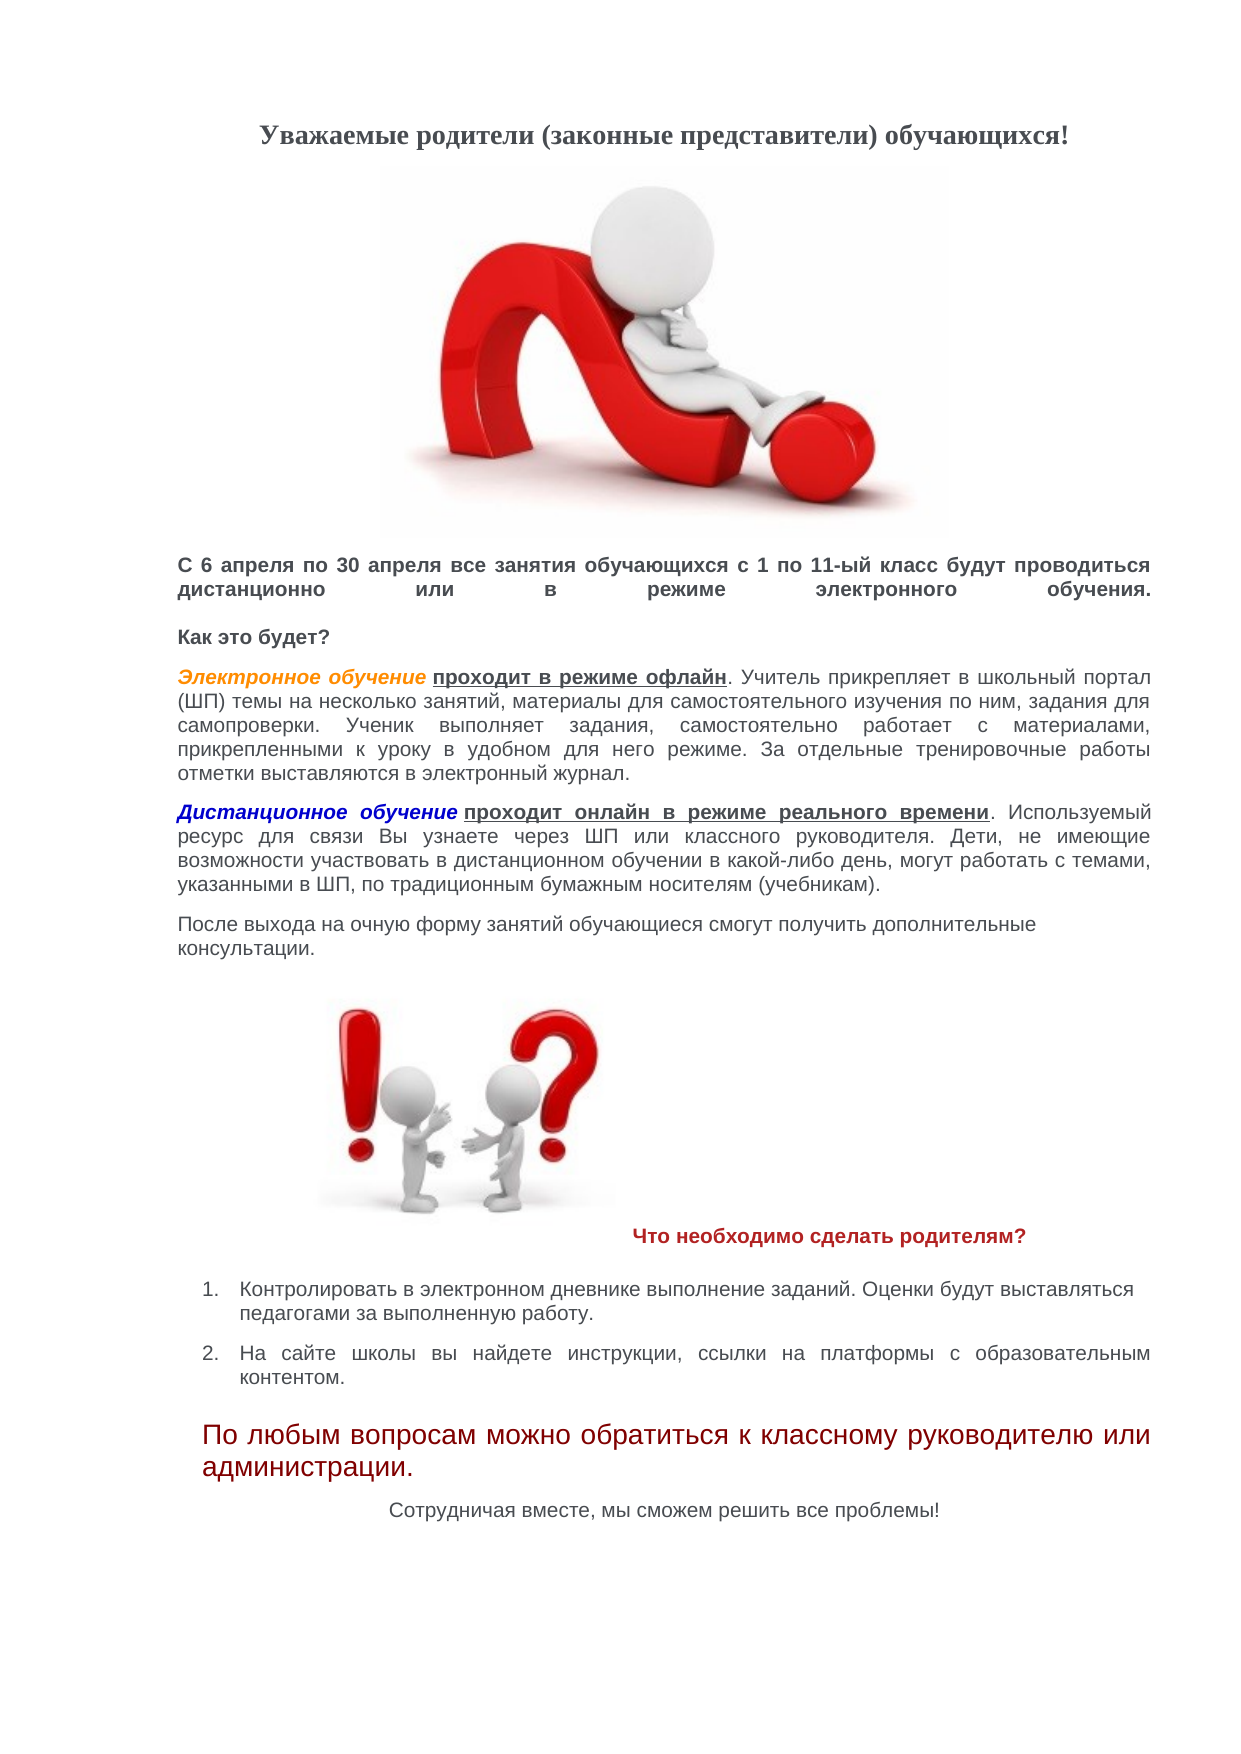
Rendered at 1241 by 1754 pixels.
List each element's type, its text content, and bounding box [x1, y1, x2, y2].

text По любым вопросам можно обратиться к классному руководителю или администрации. [202, 1418, 1152, 1483]
text Сотрудничая вместе, мы сможем решить все проблемы! [177, 1498, 1152, 1522]
text Электронное обучение проходит в режиме офлайн. Учитель прикрепляет в школьный портал (ШП) темы на несколько занятий, материалы для самостоятельного изучения по ним, задания для самопроверки. Ученик выполняет задания, самостоятельно работает с материалами, прикрепленными к уроку в удобном для него режиме. За отдельные тренировочные работы отметки выставляются в электронный журнал. [177, 664, 1152, 784]
picture [302, 975, 633, 1244]
text С 6 апреля по 30 апреля все занятия обучающихся с 1 по 11-ый класс будут проводиться дистанционно или в режиме электронного обучения. Как это будет? [177, 553, 1152, 649]
list Контролировать в электронном дневнике выполнение заданий. Оценки будут выставляться педагогами за выполненную работу. [202, 1277, 1152, 1325]
text Дистанционное обучение проходит онлайн в режиме реального времени. Используемый ресурс для связи Вы узнаете через ШП или классного руководителя. Дети, не имеющие возможности участвовать в дистанционном обучении в какой-либо день, могут работать с темами, указанными в ШП, по традиционным бумажным носителям (учебникам). [177, 800, 1152, 896]
list На сайте школы вы найдете инструкции, ссылки на платформы с образовательным контентом. [202, 1341, 1152, 1389]
picture [380, 166, 949, 538]
text Уважаемые родители (законные представители) обучающихся! [177, 118, 1152, 151]
text После выхода на очную форму занятий обучающиеся смогут получить дополнительные консультации. [177, 911, 1152, 959]
